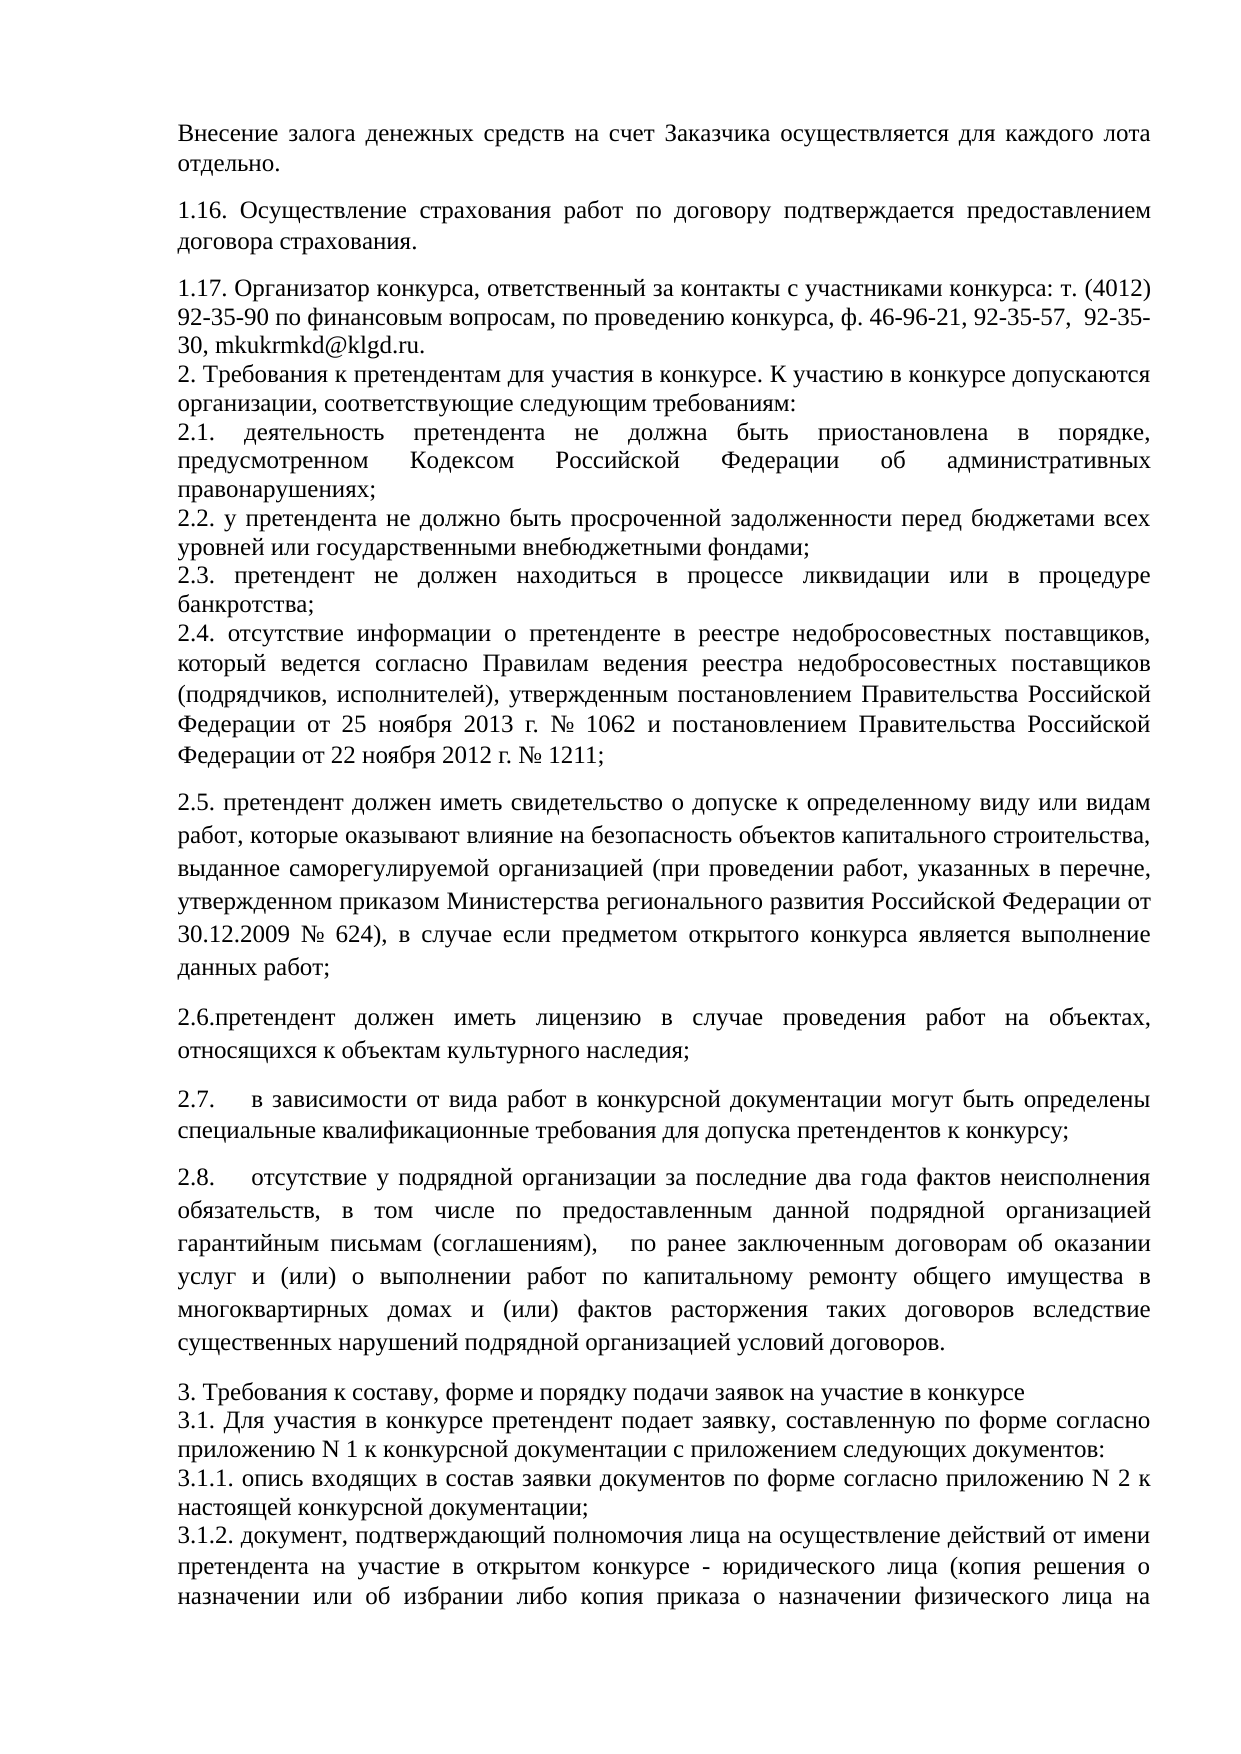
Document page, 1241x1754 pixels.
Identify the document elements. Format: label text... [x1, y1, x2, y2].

text 1.17. Организатор конкурса, ответственный за контакты с участниками конкурса: т. (4012) 92-35-90 по финансовым вопросам, по проведению конкурса, ф. 46-96-21, 92-35-57, 92-35-30, mkukrmkd@klgd.ru. [177, 273, 1152, 359]
text Внесение залога денежных средств на счет Заказчика осуществляется для каждого лота отдельно. [177, 118, 1152, 177]
text 3.1.1. опись входящих в состав заявки документов по форме согласно приложению N 2 к настоящей конкурсной документации; [177, 1463, 1152, 1520]
text 2.6.претендент должен иметь лицензию в случае проведения работ на объектах, относящихся к объектам культурного наследия; [177, 1002, 1152, 1063]
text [177, 1520, 1152, 1610]
text 2.3. претендент не должен находиться в процессе ликвидации или в процедуре банкротства; [177, 561, 1152, 618]
text 2. Требования к претендентам для участия в конкурсе. К участию в конкурсе допускаются организации, соответствующие следующим требованиям: [177, 359, 1152, 417]
text 2.4. отсутствие информации о претенденте в реестре недобросовестных поставщиков, который ведется согласно Правилам ведения реестра недобросовестных поставщиков (подрядчиков, исполнителей), утвержденным постановлением Правительства Российской Федерации от 25 ноября . № 1062 и постановлением Правительства Российской Федерации от 22 ноября 2012 г. № 1211; [177, 618, 1152, 768]
text 2.1. деятельность претендента не должна быть приостановлена в порядке, предусмотренном Кодексом Российской Федерации об административных правонарушениях; [177, 417, 1152, 503]
text 2.2. у претендента не должно быть просроченной задолженности перед бюджетами всех уровней или государственными внебюджетными фондами; [177, 503, 1152, 561]
text 3. Требования к составу, форме и порядку подачи заявок на участие в конкурсе [177, 1377, 1152, 1405]
text 3.1. Для участия в конкурсе претендент подает заявку, составленную по форме согласно приложению N 1 к конкурсной документации с приложением следующих документов: [177, 1405, 1152, 1463]
text 2.5. претендент должен иметь свидетельство о допуске к определенному виду или видам работ, которые оказывают влияние на безопасность объектов капитального строительства, выданное саморегулируемой организацией (при проведении работ, указанных в перечне, утвержденном приказом Министерства регионального развития Российской Федерации от 30.12.2009 № 624), в случае если предметом открытого конкурса является выполнение данных работ; [177, 787, 1152, 981]
text 2.7. в зависимости от вида работ в конкурсной документации могут быть определены специальные квалификационные требования для допуска претендентов к конкурсу; [177, 1084, 1152, 1143]
text 2.8. отсутствие у подрядной организации за последние два года фактов неисполнения обязательств, в том числе по предоставленным данной подрядной организацией гарантийным письмам (соглашениям), по ранее заключенным договорам об оказании услуг и (или) о выполнении работ по капитальному ремонту общего имущества в многоквартирных домах и (или) фактов расторжения таких договоров вследствие существенных нарушений подрядной организацией условий договоров. [177, 1162, 1152, 1356]
text 1.16. Осуществление страхования работ по договору подтверждается предоставлением договора страхования. [177, 196, 1152, 255]
